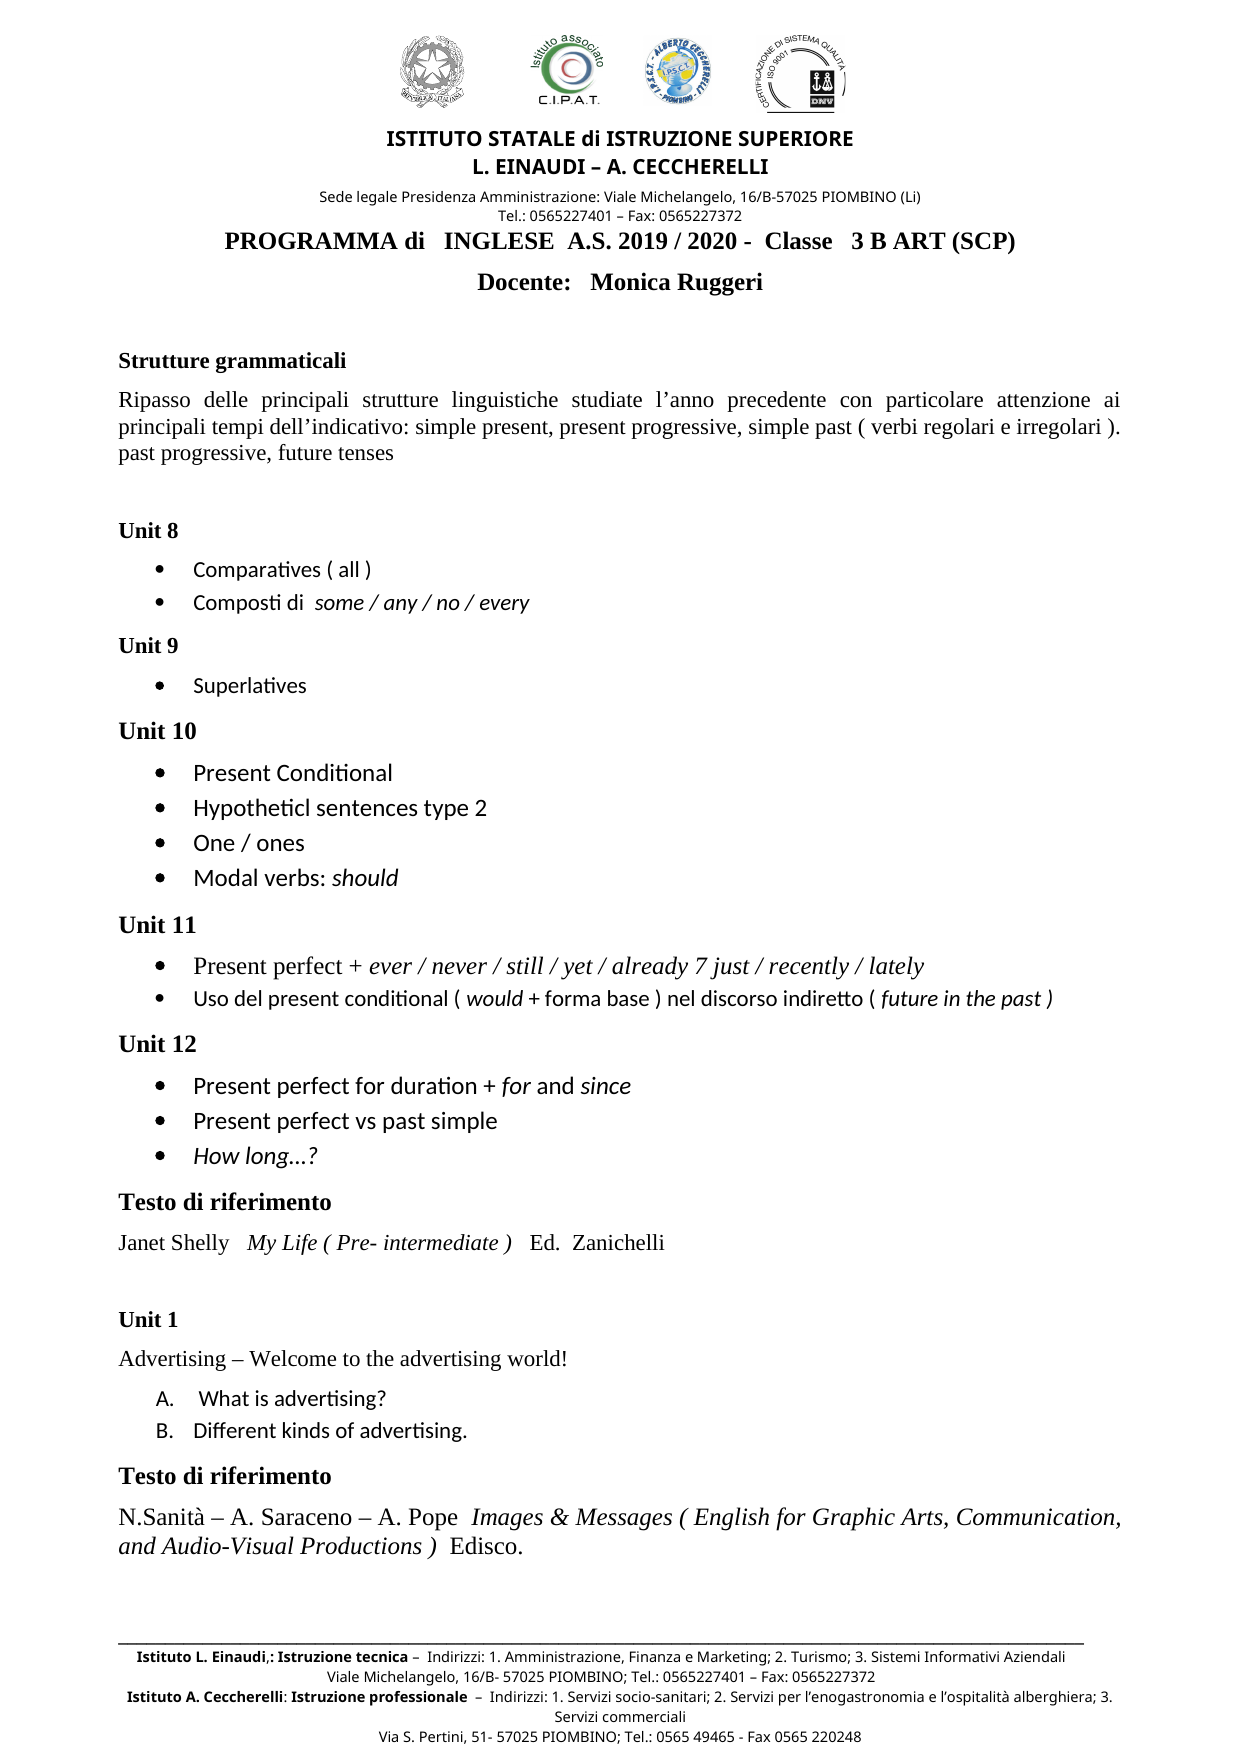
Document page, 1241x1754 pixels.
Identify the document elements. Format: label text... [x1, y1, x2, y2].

text Unit 8 [118, 517, 1122, 543]
list Composti di some / any / no / every [156, 588, 1122, 616]
list Uso del present conditional ( would + forma base ) nel discorso indiretto ( future in the past ) [156, 984, 1122, 1012]
list Hypotheticl sentences type 2 [156, 792, 1122, 823]
text Docente: Monica Ruggeri [118, 267, 1122, 296]
text Unit 12 [118, 1029, 1122, 1057]
text Ripasso delle principali strutture linguistiche studiate l’anno precedente con particolare attenzione ai principali tempi dell’indicativo: simple present, present progressive, simple past ( verbi regolari e irregolari ). past progressive, future tenses [118, 386, 1122, 465]
list Modal verbs: should [156, 862, 1122, 893]
list Different kinds of advertising. [156, 1416, 1122, 1444]
list What is advertising? [156, 1384, 1122, 1412]
text Testo di riferimento [118, 1187, 1122, 1216]
list Present perfect vs past simple [156, 1105, 1122, 1136]
picture [530, 35, 603, 106]
picture [643, 35, 713, 106]
text Strutture grammaticali [118, 347, 1122, 374]
list Present Conditional [156, 757, 1122, 788]
text PROGRAMMA di INGLESE A.S. 2019 / 2020 - Classe 3 B ART (SCP) [118, 226, 1122, 255]
text Unit 9 [118, 632, 1122, 659]
list One / ones [156, 827, 1122, 858]
text Advertising – Welcome to the advertising world! [118, 1345, 1122, 1372]
list Present perfect for duration + for and since [156, 1070, 1122, 1101]
list Present perfect + ever / never / still / yet / already 7 just / recently / lately [156, 951, 1122, 980]
text Unit 1 [118, 1306, 1122, 1333]
list How long…? [156, 1140, 1122, 1171]
text Janet Shelly My Life ( Pre- intermediate ) Ed. Zanichelli [118, 1229, 1122, 1255]
picture [755, 35, 846, 113]
list Superlatives [156, 671, 1122, 699]
list Comparatives ( all ) [156, 556, 1122, 584]
text N.Sanità – A. Saraceno – A. Pope Images & Messages ( English for Graphic Arts, Communication, and Audio-Visual Productions ) Edisco. [118, 1502, 1122, 1560]
text Unit 11 [118, 910, 1122, 938]
text Testo di riferimento [118, 1461, 1122, 1490]
text Unit 10 [118, 716, 1122, 745]
